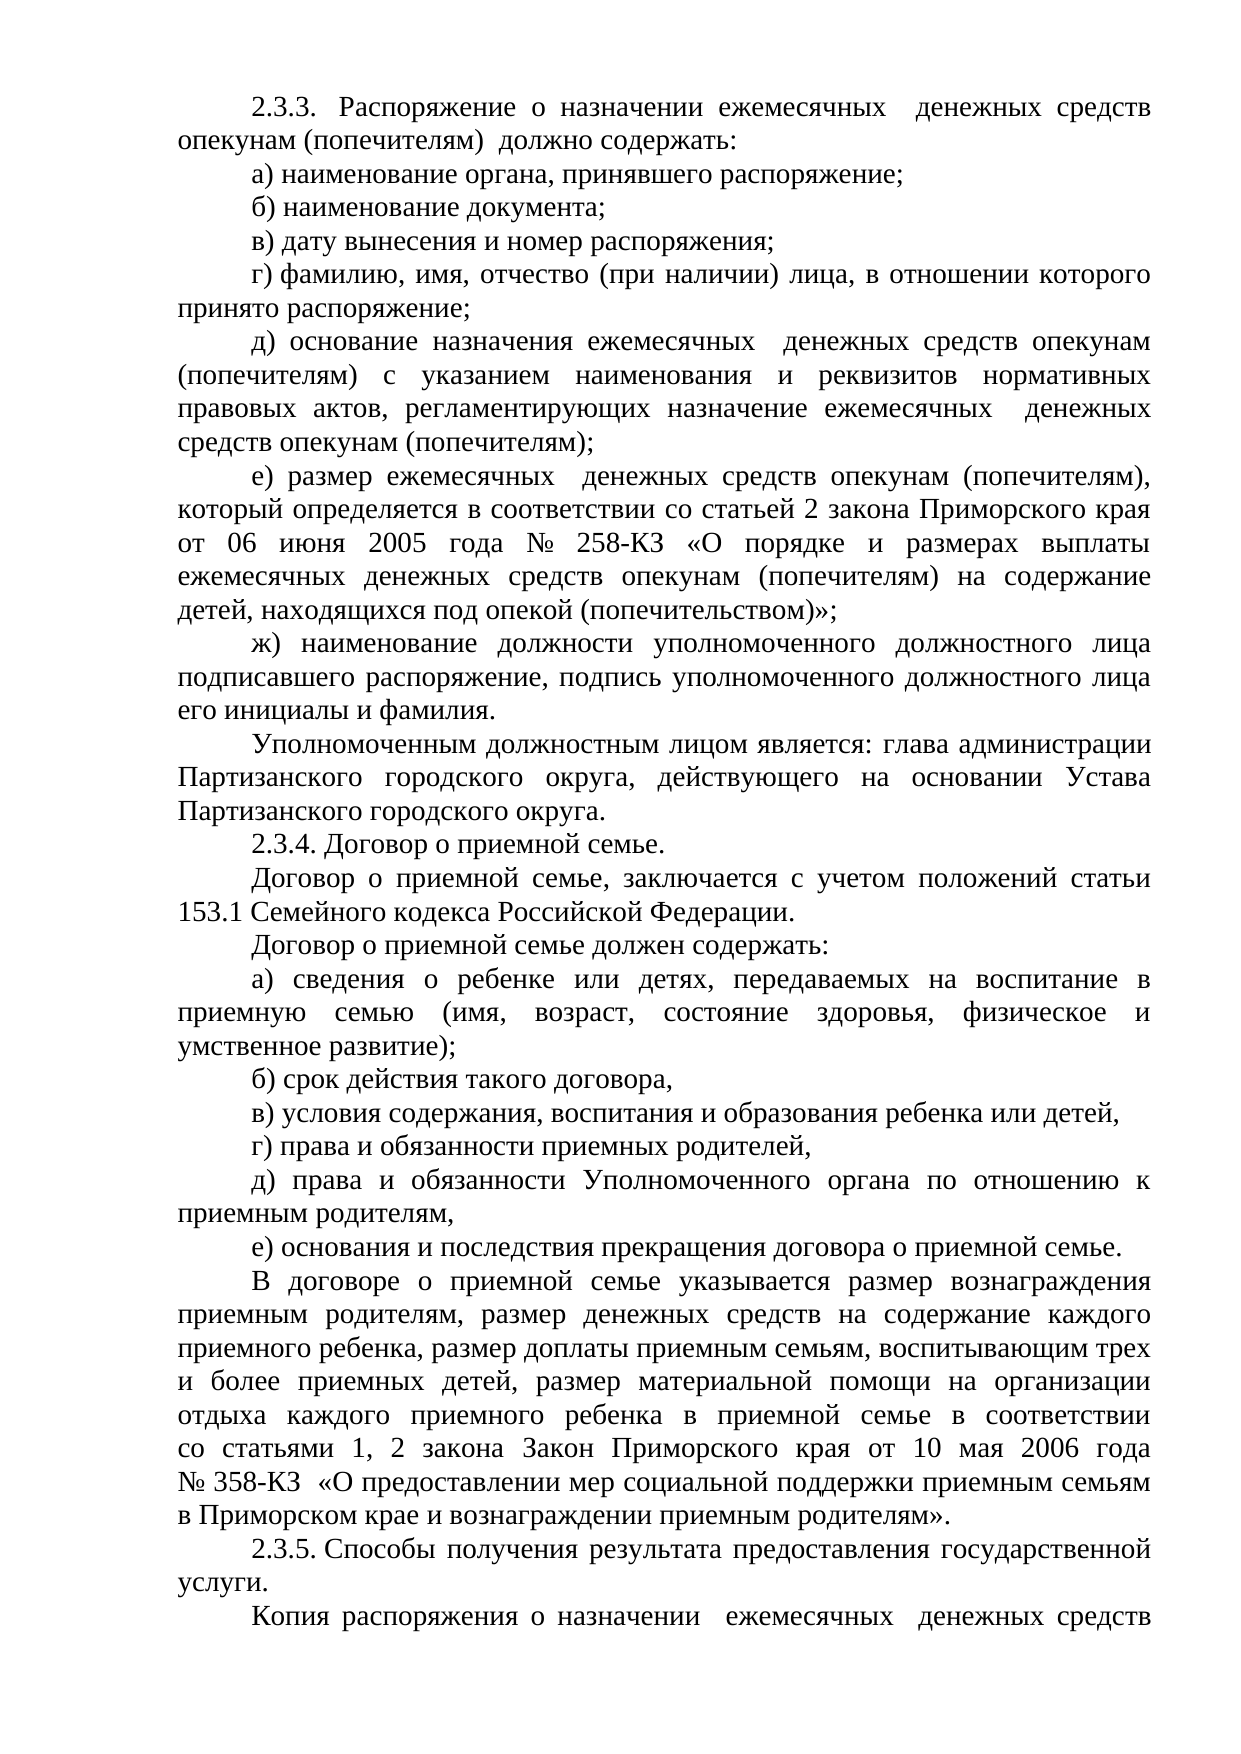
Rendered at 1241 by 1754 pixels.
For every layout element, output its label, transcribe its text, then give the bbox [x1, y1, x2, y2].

text в) дату вынесения и номер распоряжения; [177, 223, 1152, 256]
text Договор о приемной семье, заключается с учетом положений статьи 153.1 Семейного кодекса Российской Федерации. [177, 860, 1152, 927]
text Уполномоченным должностным лицом является: глава администрации Партизанского городского округа, действующего на основании Устава Партизанского городского округа. [177, 726, 1152, 827]
text 2.3.4. Договор о приемной семье. [177, 827, 1152, 860]
text а) сведения о ребенке или детях, передаваемых на воспитание в приемную семью (имя, возраст, состояние здоровья, физическое и умственное развитие); [177, 961, 1152, 1061]
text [177, 1598, 1152, 1632]
text г) права и обязанности приемных родителей, [177, 1128, 1152, 1162]
text д) основание назначения ежемесячных денежных средств опекунам (попечителям) с указанием наименования и реквизитов нормативных правовых актов, регламентирующих назначение ежемесячных денежных средств опекунам (попечителям); [177, 323, 1152, 458]
text е) размер ежемесячных денежных средств опекунам (попечителям), который определяется в соответствии со статьей 2 закона Приморского края от 06 июня 2005 года № 258-КЗ «О порядке и размерах выплаты ежемесячных денежных средств опекунам (попечителям) на содержание детей, находящихся под опекой (попечительством)»; [177, 458, 1152, 625]
text В договоре о приемной семье указывается размер вознаграждения приемным родителям, размер денежных средств на содержание каждого приемного ребенка, размер доплаты приемным семьям, воспитывающим трех и более приемных детей, размер материальной помощи на организации отдыха каждого приемного ребенка в приемной семье в соответствии со статьями 1, 2 закона Закон Приморского края от 10 мая 2006 года № 358-КЗ «О предоставлении мер социальной поддержки приемным семьям в Приморском крае и вознаграждении приемным родителям». [177, 1263, 1152, 1531]
text д) права и обязанности Уполномоченного органа по отношению к приемным родителям, [177, 1162, 1152, 1229]
text ж) наименование должности уполномоченного должностного лица подписавшего распоряжение, подпись уполномоченного должностного лица его инициалы и фамилия. [177, 625, 1152, 726]
text в) условия содержания, воспитания и образования ребенка или детей, [177, 1095, 1152, 1128]
text а) наименование органа, принявшего распоряжение; [177, 156, 1152, 189]
text Договор о приемной семье должен содержать: [177, 927, 1152, 961]
text е) основания и последствия прекращения договора о приемной семье. [177, 1229, 1152, 1263]
text г) фамилию, имя, отчество (при наличии) лица, в отношении которого принято распоряжение; [177, 256, 1152, 323]
text 2.3.3. Распоряжение о назначении ежемесячных денежных средств опекунам (попечителям) должно содержать: [177, 89, 1152, 156]
text б) срок действия такого договора, [177, 1061, 1152, 1095]
text 2.3.5. Способы получения результата предоставления государственной услуги. [177, 1531, 1152, 1598]
text б) наименование документа; [177, 189, 1152, 223]
